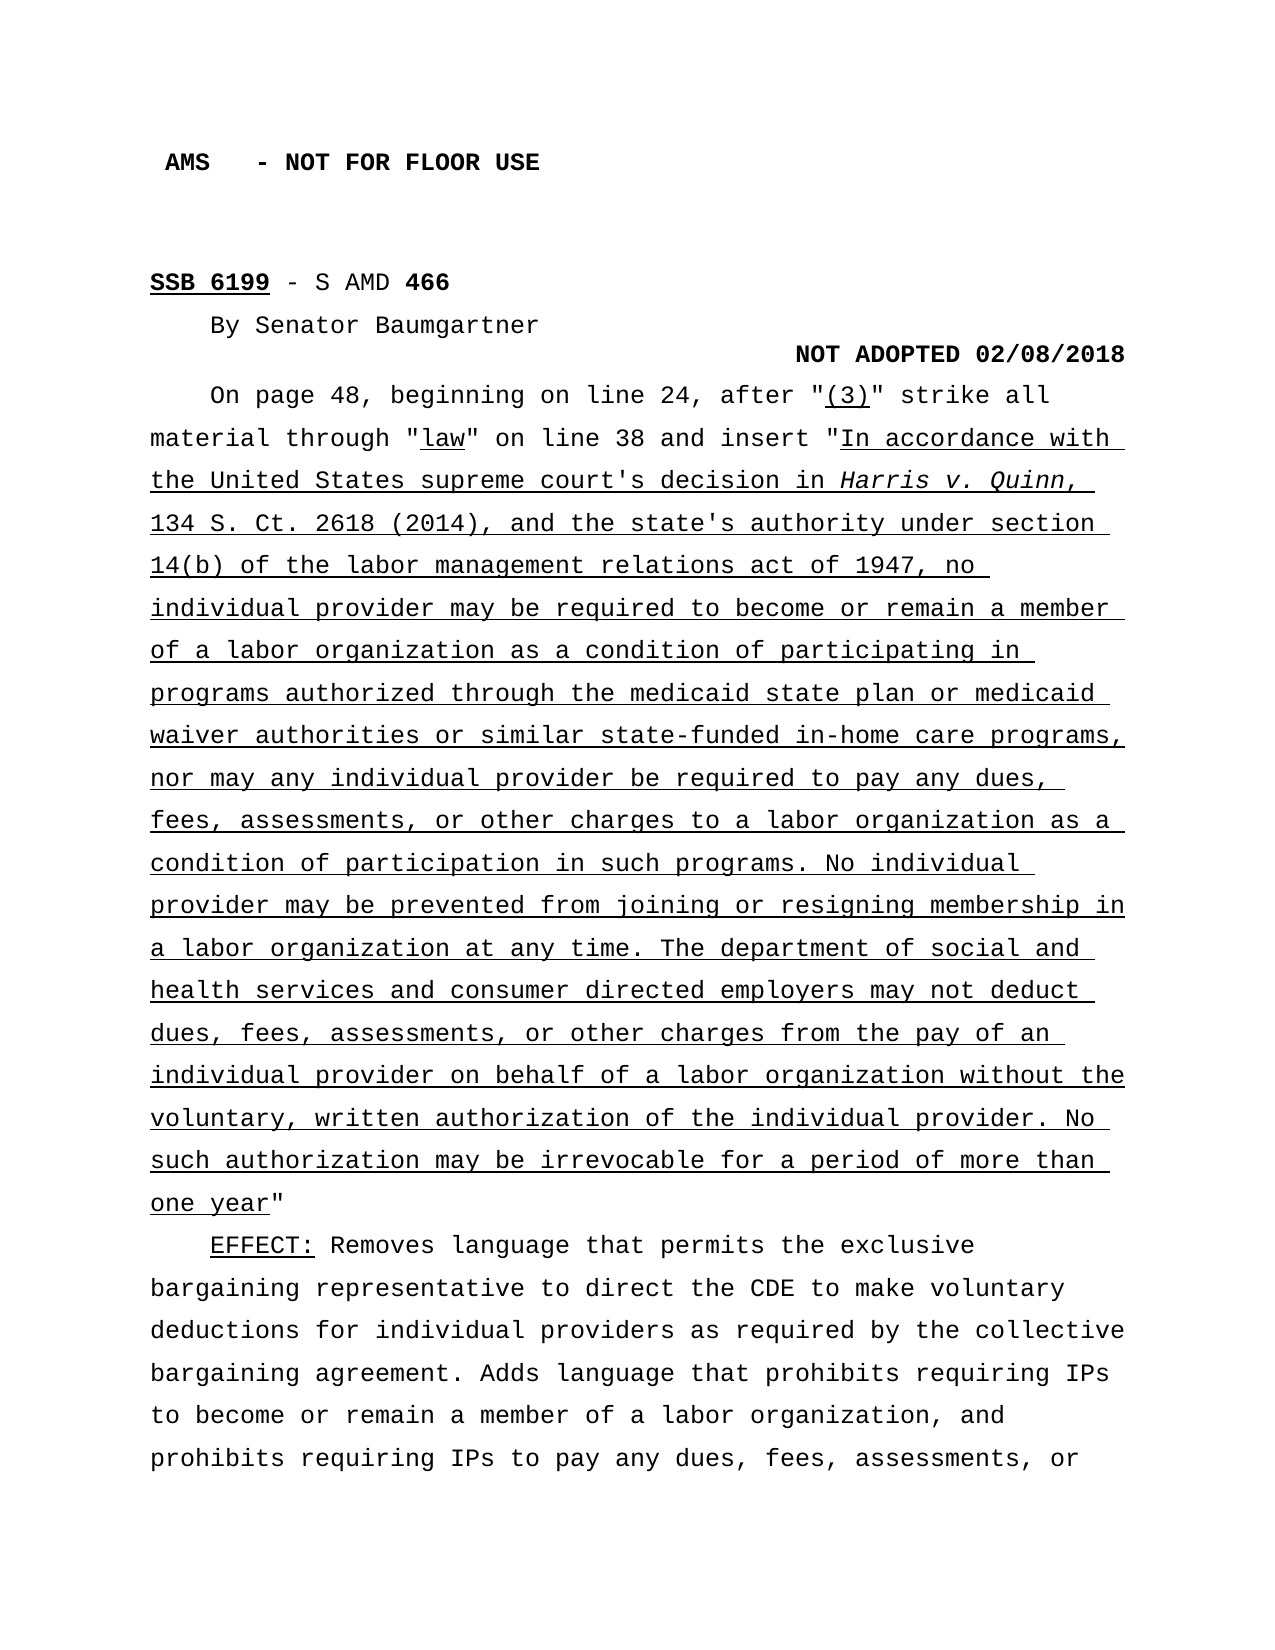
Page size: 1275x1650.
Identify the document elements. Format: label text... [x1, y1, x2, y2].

text On page 48, beginning on line 24, after "(3)" strike all material through "law" on line 38 and insert "In accordance with the United States supreme court's decision in Harris v. Quinn, 134 S. Ct. 2618 (2014), and the state's authority under section 14(b) of the labor management relations act of 1947, no individual provider may be required to become or remain a member of a labor organization as a condition of participating in programs authorized through the medicaid state plan or medicaid waiver authorities or similar state-funded in-home care programs, nor may any individual provider be required to pay any dues, fees, assessments, or other charges to a labor organization as a condition of participation in such programs. No individual provider may be prevented from joining or resigning membership in a labor organization at any time. The department of social and health services and consumer directed employers may not deduct dues, fees, assessments, or other charges from the pay of an individual provider on behalf of a labor organization without the voluntary, written authorization of the individual provider. No such authorization may be irrevocable for a period of more than one year" [150, 1088, 1125, 1220]
text On page 48, beginning on line 24, after "(3)" strike all material through "law" on line 38 and insert "In accordance with the United States supreme court's decision in Harris v. Quinn, 134 S. Ct. 2618 (2014), and the state's authority under section 14(b) of the labor management relations act of 1947, no individual provider may be required to become or remain a member of a labor organization as a condition of participating in programs authorized through the medicaid state plan or medicaid waiver authorities or similar state-funded in-home care programs, nor may any individual provider be required to pay any dues, fees, assessments, or other charges to a labor organization as a condition of participation in such programs. No individual provider may be prevented from joining or resigning membership in a labor organization at any time. The department of social and health services and consumer directed employers may not deduct dues, fees, assessments, or other charges from the pay of an individual provider on behalf of a labor organization without the voluntary, written authorization of the individual provider. No such authorization may be irrevocable for a period of more than one year" [150, 370, 1125, 619]
text By Senator Baumgartner [150, 299, 1125, 342]
text On page 48, beginning on line 24, after "(3)" strike all material through "law" on line 38 and insert "In accordance with the United States supreme court's decision in Harris v. Quinn, 134 S. Ct. 2618 (2014), and the state's authority under section 14(b) of the labor management relations act of 1947, no individual provider may be required to become or remain a member of a labor organization as a condition of participating in programs authorized through the medicaid state plan or medicaid waiver authorities or similar state-funded in-home care programs, nor may any individual provider be required to pay any dues, fees, assessments, or other charges to a labor organization as a condition of participation in such programs. No individual provider may be prevented from joining or resigning membership in a labor organization at any time. The department of social and health services and consumer directed employers may not deduct dues, fees, assessments, or other charges from the pay of an individual provider on behalf of a labor organization without the voluntary, written authorization of the individual provider. No such authorization may be irrevocable for a period of more than one year" [150, 620, 1125, 746]
text On page 48, beginning on line 24, after "(3)" strike all material through "law" on line 38 and insert "In accordance with the United States supreme court's decision in Harris v. Quinn, 134 S. Ct. 2618 (2014), and the state's authority under section 14(b) of the labor management relations act of 1947, no individual provider may be required to become or remain a member of a labor organization as a condition of participating in programs authorized through the medicaid state plan or medicaid waiver authorities or similar state-funded in-home care programs, nor may any individual provider be required to pay any dues, fees, assessments, or other charges to a labor organization as a condition of participation in such programs. No individual provider may be prevented from joining or resigning membership in a labor organization at any time. The department of social and health services and consumer directed employers may not deduct dues, fees, assessments, or other charges from the pay of an individual provider on behalf of a labor organization without the voluntary, written authorization of the individual provider. No such authorization may be irrevocable for a period of more than one year" [150, 918, 1125, 1086]
text On page 48, beginning on line 24, after "(3)" strike all material through "law" on line 38 and insert "In accordance with the United States supreme court's decision in Harris v. Quinn, 134 S. Ct. 2618 (2014), and the state's authority under section 14(b) of the labor management relations act of 1947, no individual provider may be required to become or remain a member of a labor organization as a condition of participating in programs authorized through the medicaid state plan or medicaid waiver authorities or similar state-funded in-home care programs, nor may any individual provider be required to pay any dues, fees, assessments, or other charges to a labor organization as a condition of participation in such programs. No individual provider may be prevented from joining or resigning membership in a labor organization at any time. The department of social and health services and consumer directed employers may not deduct dues, fees, assessments, or other charges from the pay of an individual provider on behalf of a labor organization without the voluntary, written authorization of the individual provider. No such authorization may be irrevocable for a period of more than one year" [150, 748, 1125, 831]
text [150, 1220, 1125, 1475]
text NOT ADOPTED 02/08/2018 [150, 342, 1125, 370]
text On page 48, beginning on line 24, after "(3)" strike all material through "law" on line 38 and insert "In accordance with the United States supreme court's decision in Harris v. Quinn, 134 S. Ct. 2618 (2014), and the state's authority under section 14(b) of the labor management relations act of 1947, no individual provider may be required to become or remain a member of a labor organization as a condition of participating in programs authorized through the medicaid state plan or medicaid waiver authorities or similar state-funded in-home care programs, nor may any individual provider be required to pay any dues, fees, assessments, or other charges to a labor organization as a condition of participation in such programs. No individual provider may be prevented from joining or resigning membership in a labor organization at any time. The department of social and health services and consumer directed employers may not deduct dues, fees, assessments, or other charges from the pay of an individual provider on behalf of a labor organization without the voluntary, written authorization of the individual provider. No such authorization may be irrevocable for a period of more than one year" [150, 833, 1125, 916]
text SSB 6199 - S AMD 466 [150, 257, 1125, 299]
text AMS - NOT FOR FLOOR USE [150, 150, 1125, 178]
